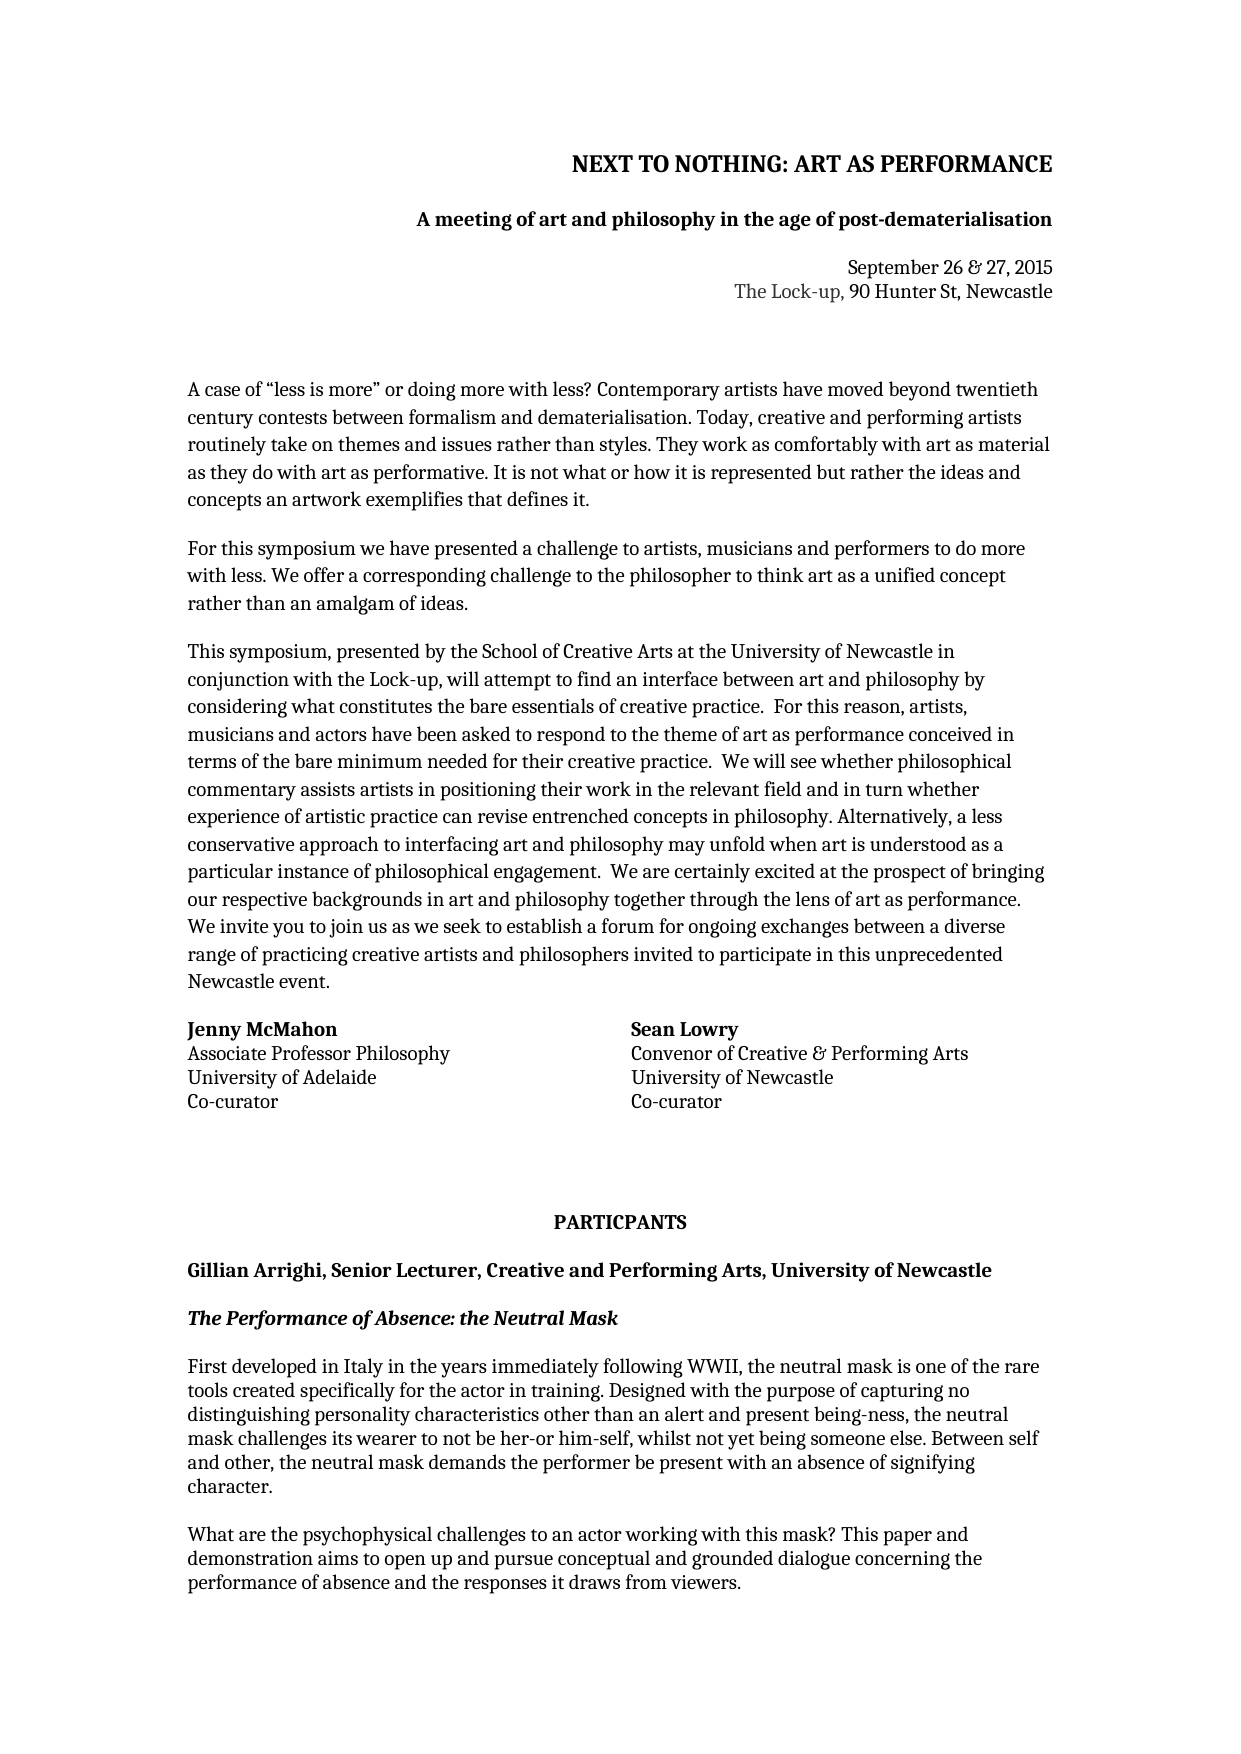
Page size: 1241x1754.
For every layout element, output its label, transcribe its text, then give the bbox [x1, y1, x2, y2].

text September 26 & 27, 2015 [187, 255, 1053, 279]
text PARTICPANTS [187, 1211, 1053, 1234]
text What are the psychophysical challenges to an actor working with this mask? This paper and demonstration aims to open up and pursue conceptual and grounded dialogue concerning the performance of absence and the responses it draws from viewers. [187, 1522, 1053, 1594]
table_cell Convenor of Creative & Performing Arts [620, 1042, 1063, 1066]
table_header Sean Lowry [620, 1018, 1063, 1042]
table_cell Co-curator [620, 1090, 1063, 1114]
text Gillian Arrighi, Senior Lecturer, Creative and Performing Arts, University of Newcastle [187, 1259, 1053, 1283]
text This symposium, presented by the School of Creative Arts at the University of Newcastle in conjunction with the Lock-up, will attempt to find an interface between art and philosophy by considering what constitutes the bare essentials of creative practice. For this reason, artists, musicians and actors have been asked to respond to the theme of art as performance conceived in terms of the bare minimum needed for their creative practice. We will see whether philosophical commentary assists artists in positioning their work in the relevant field and in turn whether experience of artistic practice can revise entrenched concepts in philosophy. Alternatively, a less conservative approach to interfacing art and philosophy may unfold when art is understood as a particular instance of philosophical engagement. We are certainly excited at the prospect of bringing our respective backgrounds in art and philosophy together through the lens of art as performance. We invite you to join us as we seek to establish a forum for ongoing exchanges between a diverse range of practicing creative artists and philosophers invited to participate in this unprecedented Newcastle event. [187, 640, 1053, 994]
text For this symposium we have presented a challenge to artists, musicians and performers to do more with less. We offer a corresponding challenge to the philosopher to think art as a unified concept rather than an amalgam of ideas. [187, 536, 1053, 615]
text The Lock-up, 90 Hunter St, Newcastle [187, 279, 1053, 303]
text The Performance of Absence: the Neutral Mask [187, 1307, 1053, 1331]
table_header Jenny McMahon [176, 1018, 620, 1042]
text NEXT TO NOTHING: ART AS PERFORMANCE [187, 150, 1053, 179]
table_cell Associate Professor Philosophy [176, 1042, 620, 1066]
table_cell University of Adelaide [176, 1066, 620, 1090]
text A case of “less is more” or doing more with less? Contemporary artists have moved beyond twentieth century contests between formalism and dematerialisation. Today, creative and performing artists routinely take on themes and issues rather than styles. They work as comfortably with art as material as they do with art as performative. It is not what or how it is represented but rather the ideas and concepts an artwork exemplifies that defines it. [187, 378, 1053, 512]
text A meeting of art and philosophy in the age of post-dematerialisation [187, 207, 1053, 231]
table_cell University of Newcastle [620, 1066, 1063, 1090]
table_cell Co-curator [176, 1090, 620, 1114]
text First developed in Italy in the years immediately following WWII, the neutral mask is one of the rare tools created specifically for the actor in training. Designed with the purpose of capturing no distinguishing personality characteristics other than an alert and present being-ness, the neutral mask challenges its wearer to not be her-or him-self, whilst not yet being someone else. Between self and other, the neutral mask demands the performer be present with an absence of signifying character. [187, 1355, 1053, 1498]
